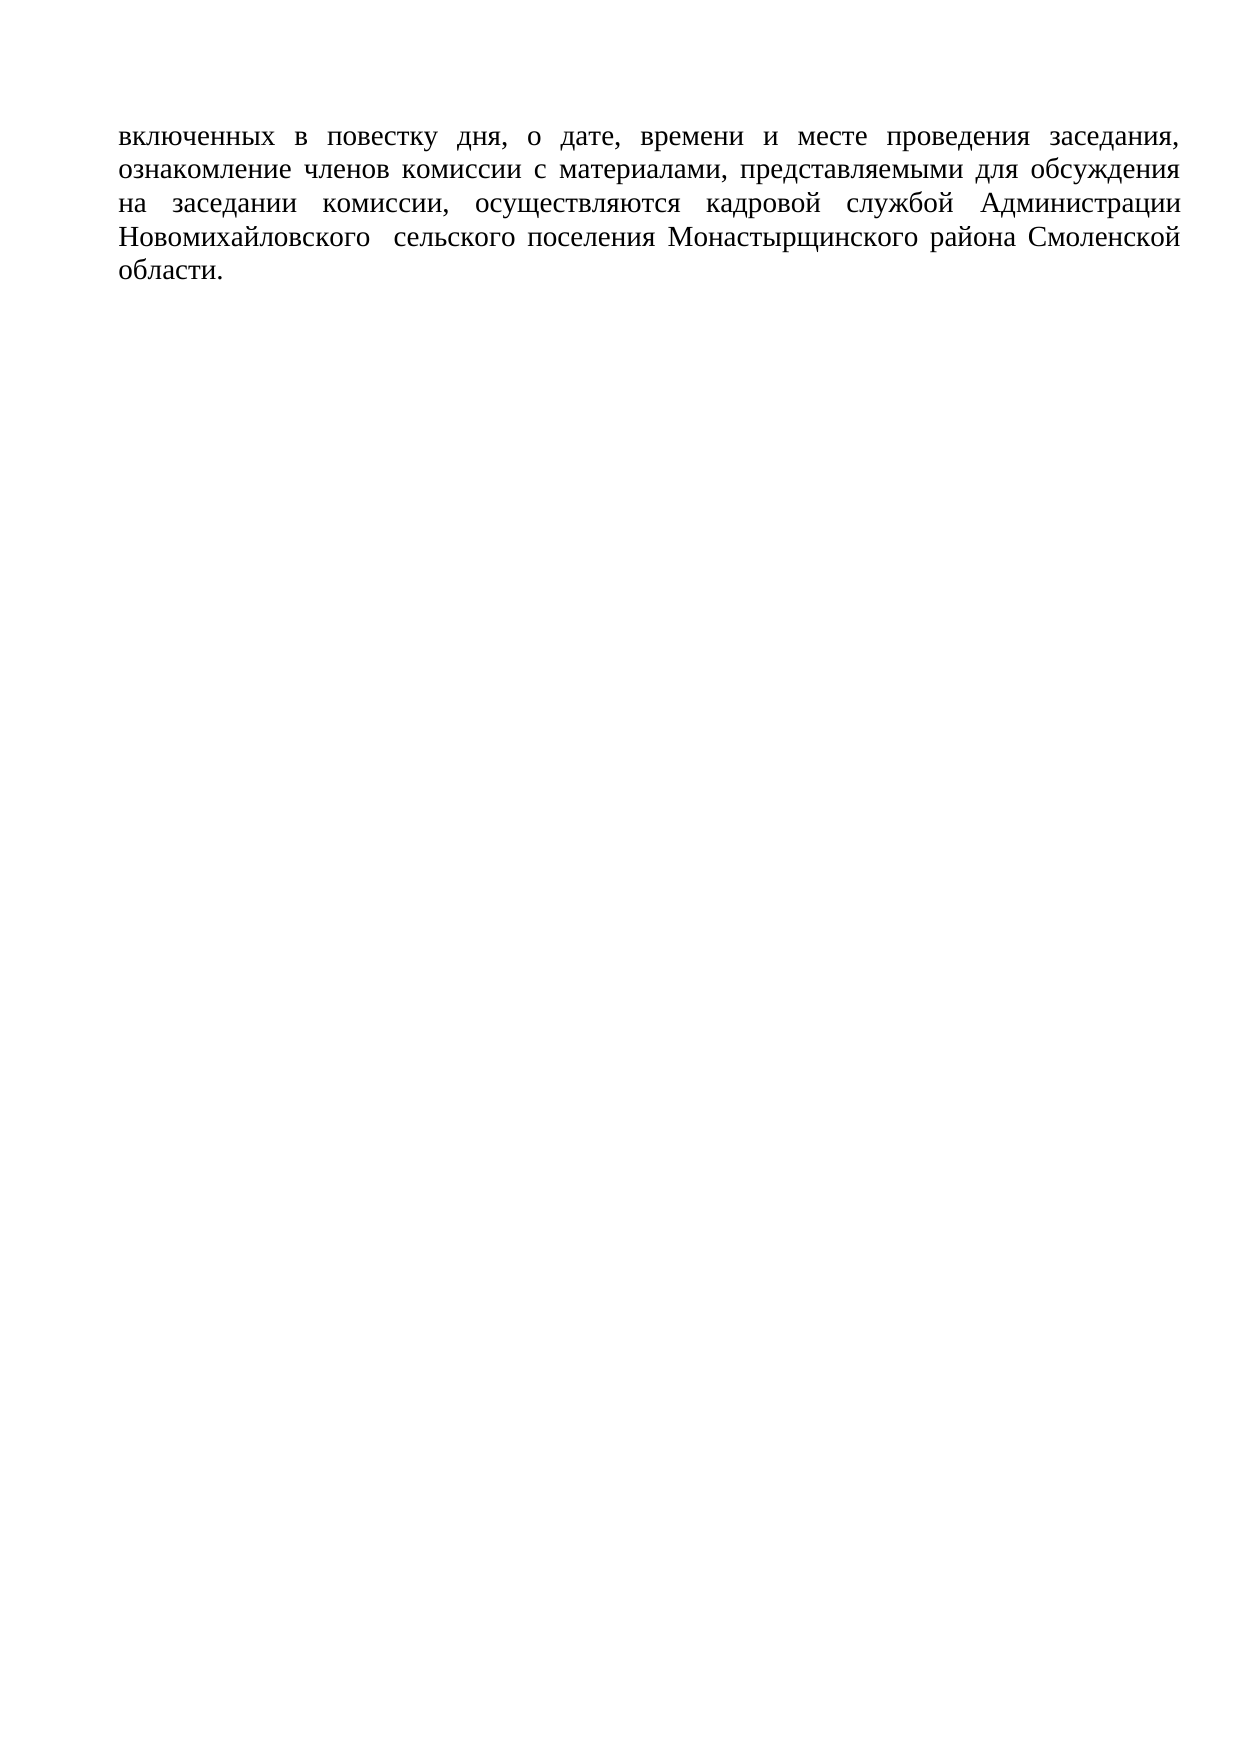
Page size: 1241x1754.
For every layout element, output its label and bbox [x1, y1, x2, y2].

text [118, 118, 1181, 286]
